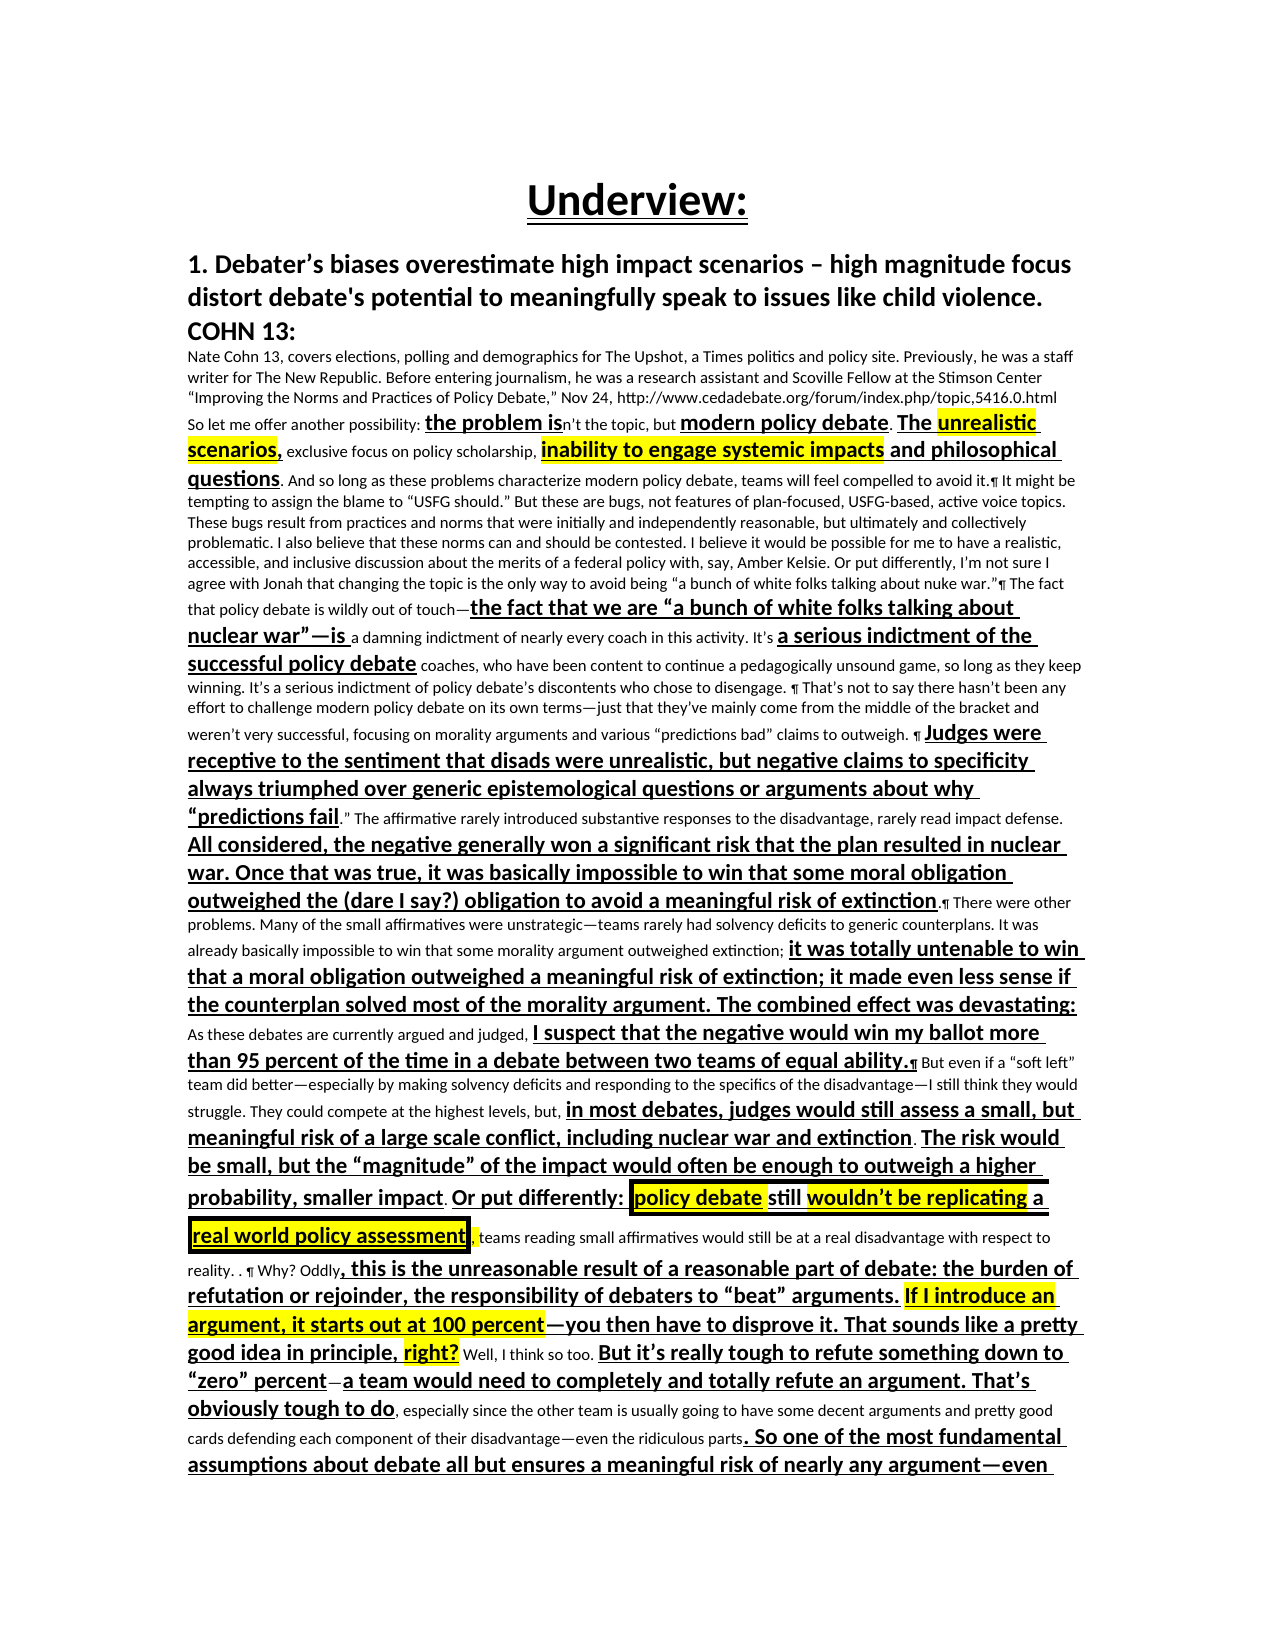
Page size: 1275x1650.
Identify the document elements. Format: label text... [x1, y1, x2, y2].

text Nate Cohn 13, covers elections, polling and demographics for The Upshot, a Times politics and policy site. Previously, he was a staff writer for The New Republic. Before entering journalism, he was a research assistant and Scoville Fellow at the Stimson Center “Improving the Norms and Practices of Policy Debate,” Nov 24, http://www.cedadebate.org/forum/index.php/topic,5416.0.html [187, 347, 1087, 408]
subtitle 1. Debater’s biases overestimate high impact scenarios – high magnitude focus distort debate's potential to meaningfully speak to issues like child violence. COHN 13: [187, 248, 1087, 347]
subtitle Underview: [187, 171, 1087, 227]
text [187, 408, 1087, 1478]
